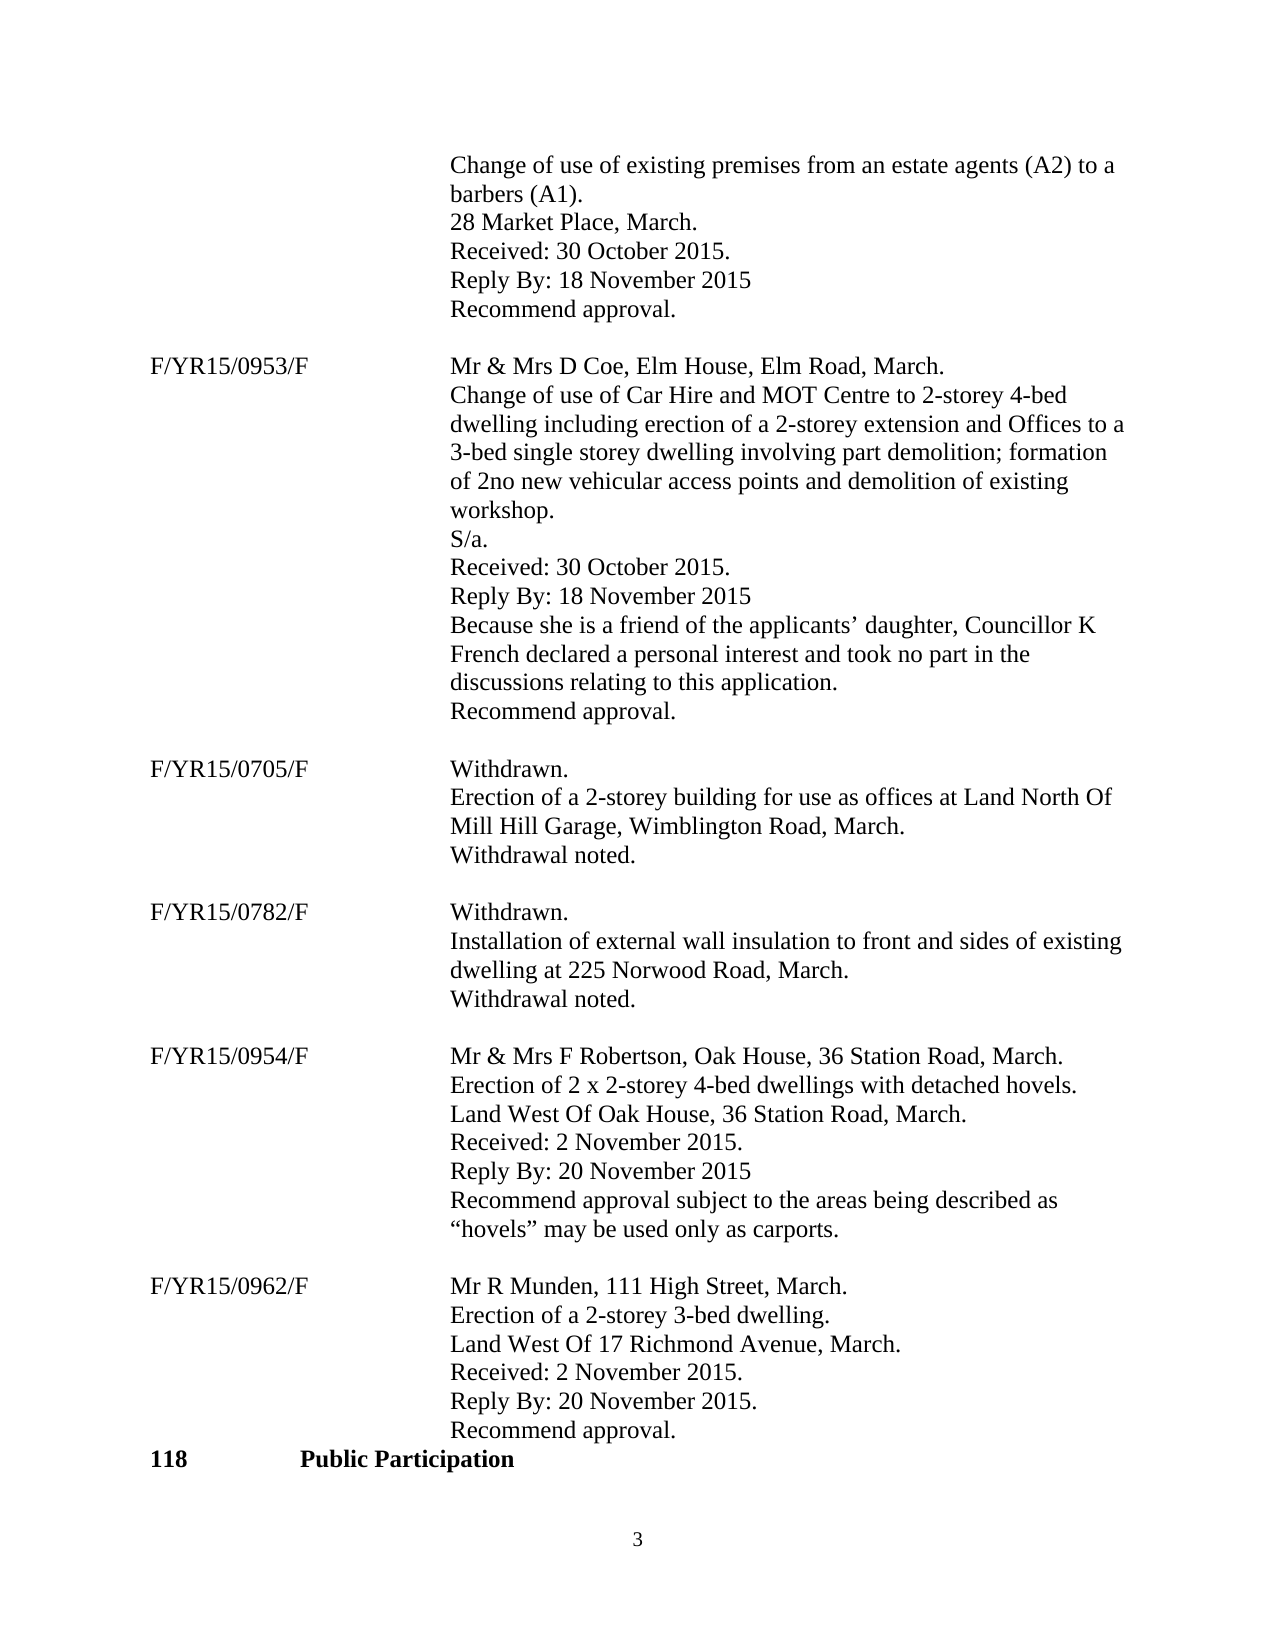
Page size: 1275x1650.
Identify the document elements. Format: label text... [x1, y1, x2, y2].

text 118 Public Participation [150, 1444, 1125, 1472]
text Reply By: 20 November 2015 [375, 1156, 1125, 1185]
text F/YR15/0953/F Mr & Mrs D Coe, Elm House, Elm Road, March. [150, 351, 1125, 380]
text 28 Market Place, March. [450, 207, 1125, 236]
text Reply By: 18 November 2015 [375, 265, 1125, 294]
text Recommend approval. [450, 294, 1125, 322]
text Installation of external wall insulation to front and sides of existing dwelling at 225 Norwood Road, March. [450, 926, 1125, 984]
text Reply By: 18 November 2015 [375, 581, 1125, 610]
text Change of use of Car Hire and MOT Centre to 2-storey 4-bed dwelling including erection of a 2-storey extension and Offices to a 3-bed single storey dwelling involving part demolition; formation of 2no new vehicular access points and demolition of existing workshop. [450, 380, 1125, 524]
text Recommend approval subject to the areas being described as “hovels” may be used only as carports. [450, 1185, 1125, 1242]
text Received: 2 November 2015. [450, 1127, 1125, 1156]
text Withdrawal noted. [150, 840, 1125, 869]
text Received: 30 October 2015. [450, 552, 1125, 581]
text Because she is a friend of the applicants’ daughter, Councillor K French declared a personal interest and took no part in the discussions relating to this application. [450, 610, 1125, 696]
text F/YR15/0782/F Withdrawn. [150, 897, 1125, 926]
text F/YR15/0705/F Withdrawn. [150, 754, 1125, 782]
text S/a. [450, 524, 1125, 552]
text Land West Of Oak House, 36 Station Road, March. [450, 1099, 1125, 1127]
text F/YR15/0962/F Mr R Munden, 111 High Street, March. [150, 1271, 1125, 1300]
text Change of use of existing premises from an estate agents (A2) to a barbers (A1). [450, 150, 1125, 207]
text Erection of a 2-storey building for use as offices at Land North Of Mill Hill Garage, Wimblington Road, March. [450, 782, 1125, 840]
text Erection of 2 x 2-storey 4-bed dwellings with detached hovels. [450, 1070, 1125, 1099]
text Recommend approval. [450, 1415, 1125, 1444]
text Withdrawal noted. [150, 984, 1125, 1012]
text Erection of a 2-storey 3-bed dwelling. [450, 1300, 1125, 1329]
text Land West Of 17 Richmond Avenue, March. [450, 1329, 1125, 1357]
text Reply By: 20 November 2015. [375, 1386, 1125, 1415]
text Received: 30 October 2015. [450, 236, 1125, 265]
text Received: 2 November 2015. [450, 1357, 1125, 1386]
text F/YR15/0954/F Mr & Mrs F Robertson, Oak House, 36 Station Road, March. [150, 1041, 1125, 1070]
text Recommend approval. [450, 696, 1125, 725]
